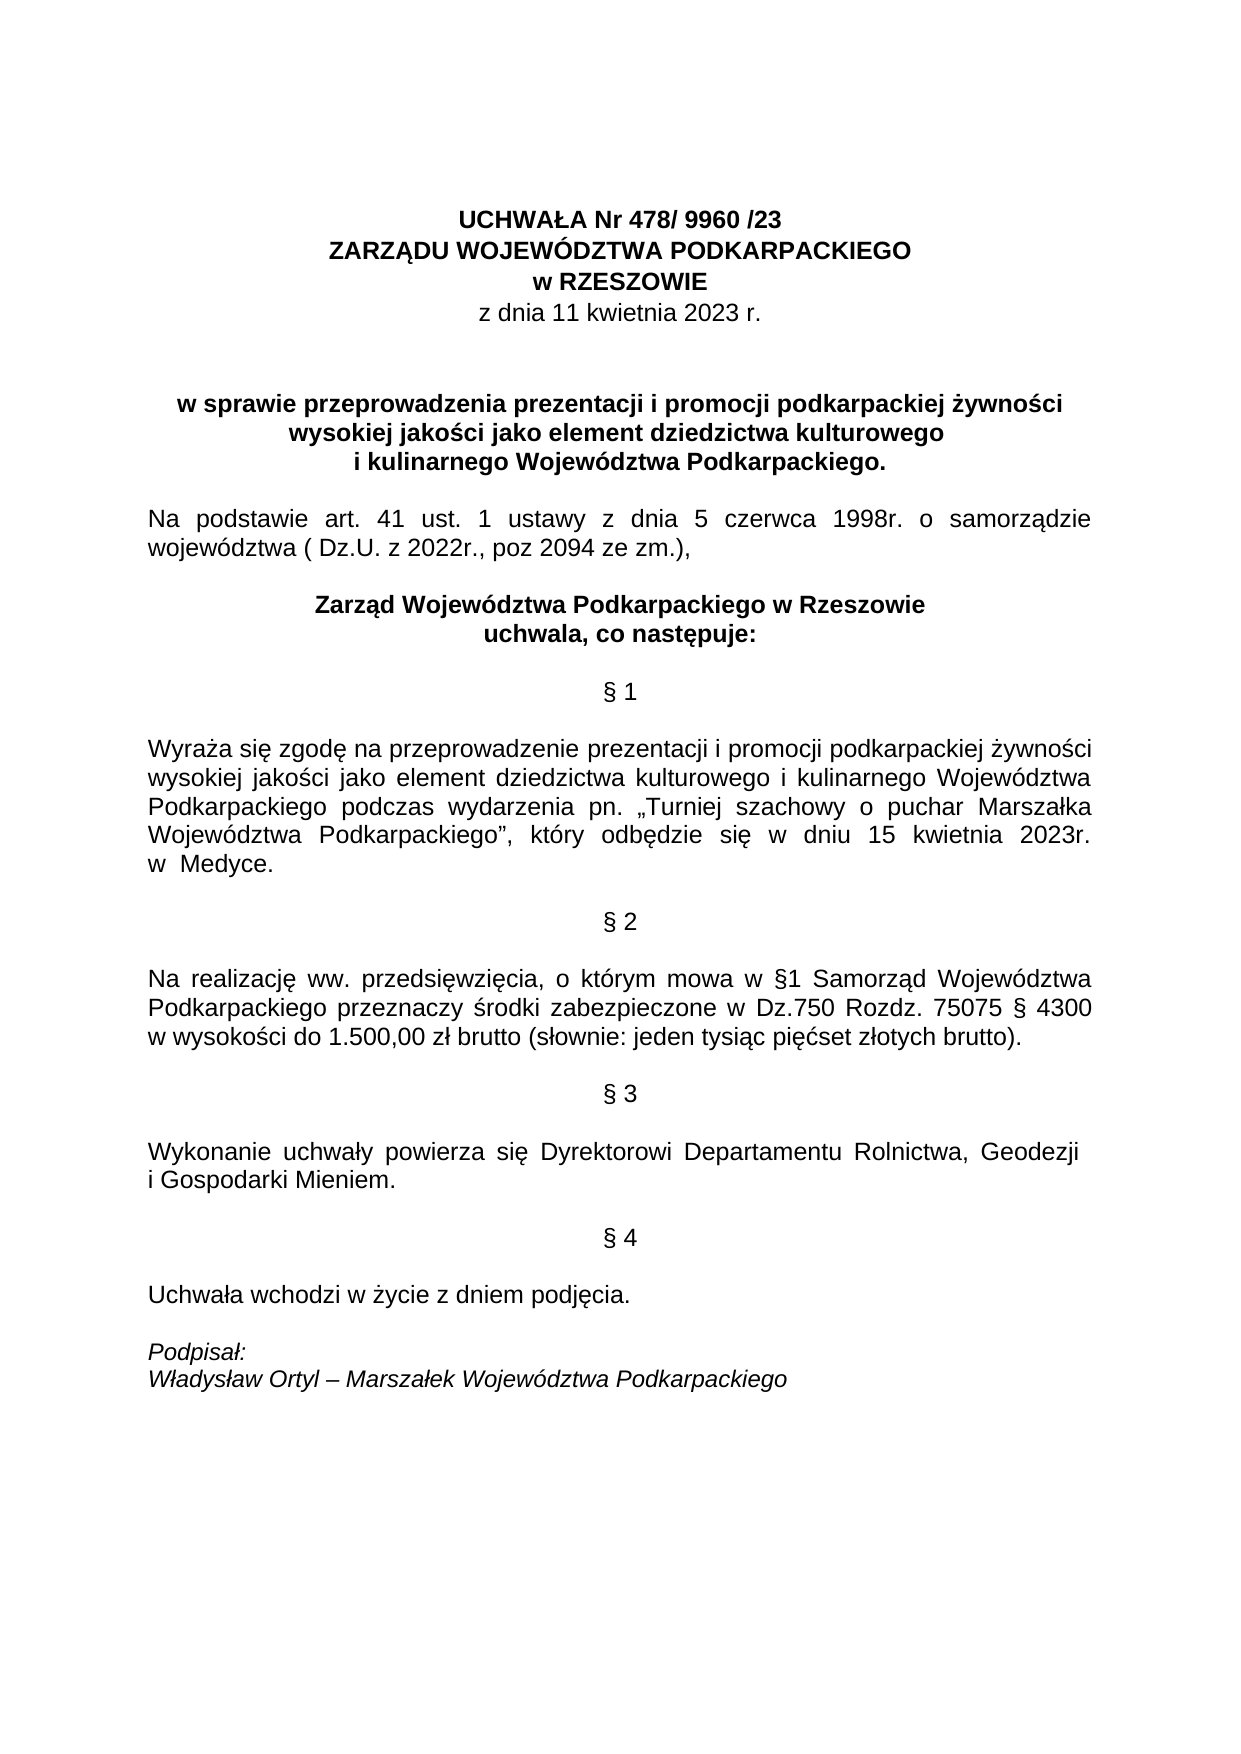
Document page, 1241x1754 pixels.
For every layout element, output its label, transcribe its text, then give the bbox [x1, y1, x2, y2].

text w sprawie przeprowadzenia prezentacji i promocji podkarpackiej żywności wysokiej jakości jako element dziedzictwa kulturowego i kulinarnego Województwa Podkarpackiego. [148, 389, 1093, 475]
text uchwala, co następuje: [148, 619, 1093, 648]
text Zarząd Województwa Podkarpackiego w Rzeszowie [148, 590, 1093, 619]
text Władysław Ortyl – Marszałek Województwa Podkarpackiego [148, 1365, 1093, 1393]
text § 3 [148, 1079, 1093, 1108]
text Na podstawie art. 41 ust. 1 ustawy z dnia 5 czerwca 1998r. o samorządzie województwa ( Dz.U. z 2022r., poz 2094 ze zm.), [148, 504, 1093, 562]
text Wyraża się zgodę na przeprowadzenie prezentacji i promocji podkarpackiej żywności wysokiej jakości jako element dziedzictwa kulturowego i kulinarnego Województwa Podkarpackiego podczas wydarzenia pn. „Turniej szachowy o puchar Marszałka Województwa Podkarpackiego”, który odbędzie się w dniu 15 kwietnia 2023r. w Medyce. [148, 734, 1093, 878]
text Podpisał: [148, 1338, 1093, 1365]
text § 4 [148, 1223, 1093, 1252]
text Uchwała wchodzi w życie z dniem podjęcia. [148, 1280, 1093, 1309]
text § 1 [148, 677, 1093, 705]
text Na realizację ww. przedsięwzięcia, o którym mowa w §1 Samorząd Województwa Podkarpackiego przeznaczy środki zabezpieczone w Dz.750 Rozdz. 75075 § 4300 w wysokości do 1.500,00 zł brutto (słownie: jeden tysiąc pięćset złotych brutto). [148, 964, 1093, 1050]
text Wykonanie uchwały powierza się Dyrektorowi Departamentu Rolnictwa, Geodezji i Gospodarki Mieniem. [148, 1137, 1093, 1194]
text § 2 [148, 907, 1093, 935]
text UCHWAŁA Nr 478/ 9960 /23 ZARZĄDU WOJEWÓDZTWA PODKARPACKIEGO w RZESZOWIE z dnia 11 kwietnia 2023 r. [148, 205, 1093, 358]
